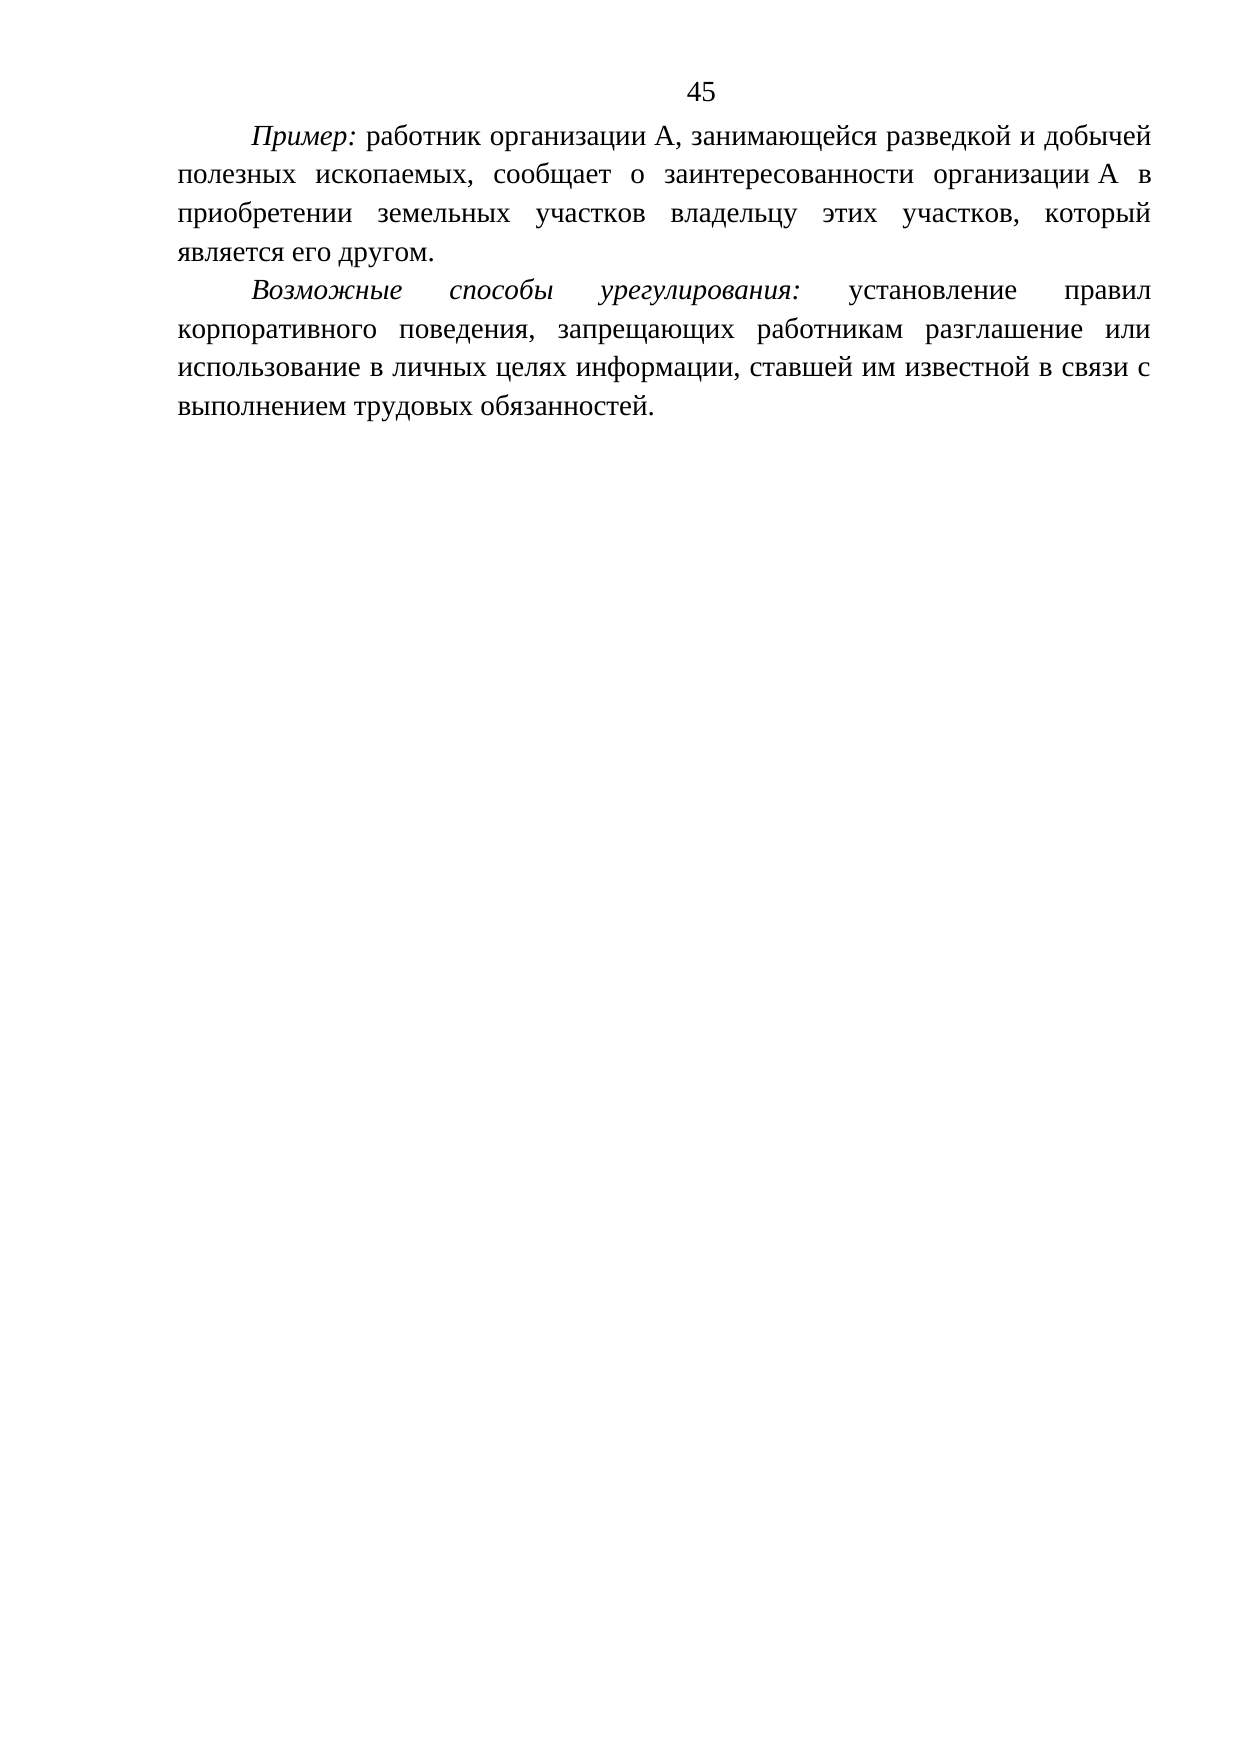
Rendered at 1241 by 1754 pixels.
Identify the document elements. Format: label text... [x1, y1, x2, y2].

text Пример: работник организации А, занимающейся разведкой и добычей полезных ископаемых, сообщает о заинтересованности организации А в приобретении земельных участков владельцу этих участков, который является его другом. [177, 118, 1152, 267]
text Возможные способы урегулирования: установление правил корпоративного поведения, запрещающих работникам разглашение или использование в личных целях информации, ставшей им известной в связи с выполнением трудовых обязанностей. [177, 272, 1152, 421]
